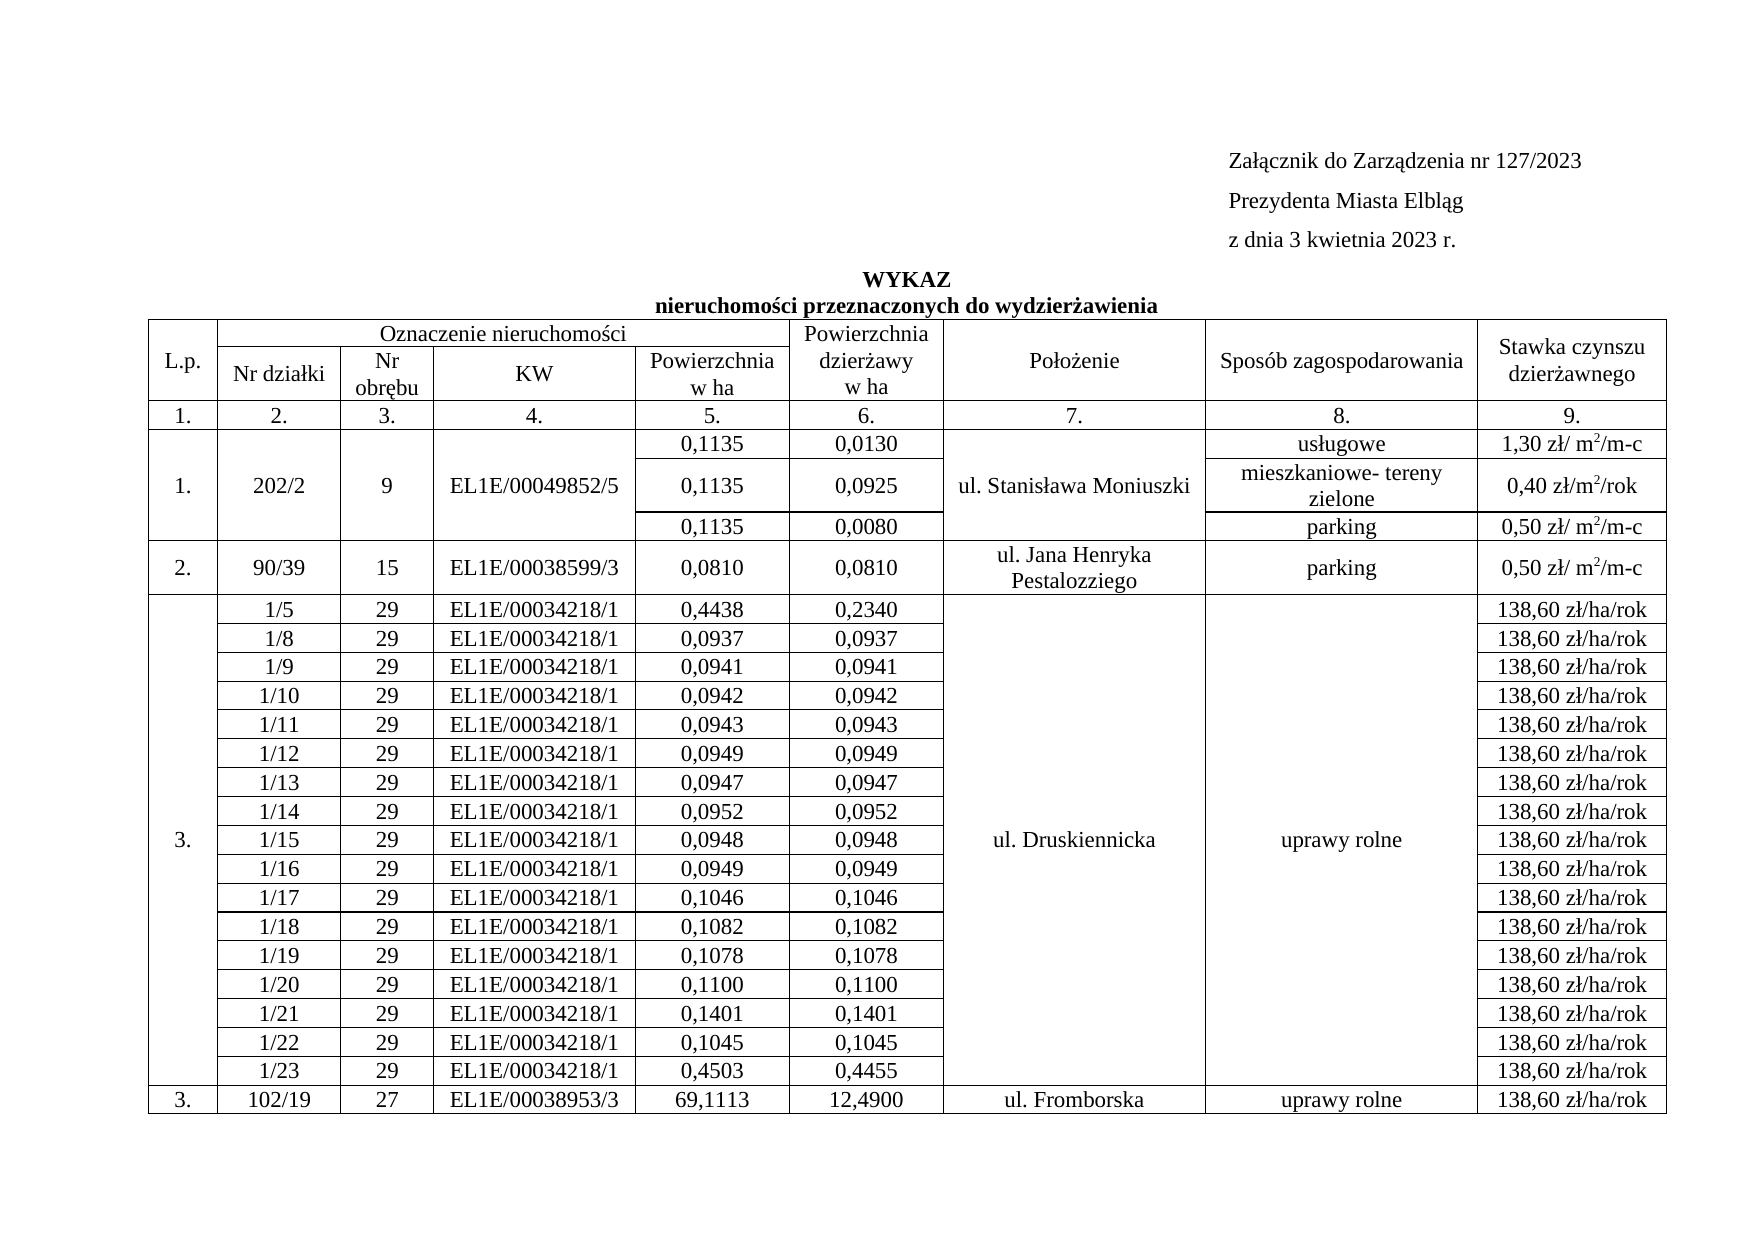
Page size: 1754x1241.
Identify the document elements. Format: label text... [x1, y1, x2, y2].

table_cell 29 [341, 913, 433, 940]
table_cell 0,0937 [636, 624, 789, 652]
table_cell 0,1045 [790, 1028, 943, 1056]
table_cell 1. [149, 430, 217, 540]
table_cell 29 [341, 1057, 433, 1084]
table_cell 0,0952 [636, 797, 789, 825]
table_cell ul. Stanisława Moniuszki [944, 430, 1205, 540]
table_cell 0,1135 [636, 430, 789, 458]
table_cell usługowe [1206, 430, 1477, 458]
table_cell 1/13 [218, 768, 340, 796]
table_cell 0,0943 [636, 710, 789, 738]
table_cell EL1E/00034218/1 [434, 595, 635, 623]
table_cell 0,0949 [636, 739, 789, 767]
table_cell 0,0948 [636, 826, 789, 854]
table_cell 0,1045 [636, 1028, 789, 1056]
table_cell 6. [790, 401, 943, 429]
table_cell EL1E/00034218/1 [434, 913, 635, 940]
table_cell 0,1078 [636, 941, 789, 969]
table_cell 3. [149, 1086, 217, 1113]
table_cell 1. [149, 401, 217, 429]
table_cell 3. [341, 401, 433, 429]
table_cell 1/20 [218, 970, 340, 998]
table_cell 0,0952 [790, 797, 943, 825]
table_cell 0,1078 [790, 941, 943, 969]
table_cell 69,1113 [636, 1086, 789, 1113]
table_cell 1,30 zł/ m2/m-c [1478, 430, 1666, 458]
table_cell 29 [341, 682, 433, 709]
table_cell 0,0925 [790, 459, 943, 511]
table_cell 4. [434, 401, 635, 429]
table_cell ul. Jana Henryka Pestalozziego [944, 541, 1205, 594]
table_cell 0,1046 [636, 884, 789, 911]
table_cell 1/19 [218, 941, 340, 969]
table_cell 0,0937 [790, 624, 943, 652]
table_cell Nr działki [218, 347, 340, 400]
table_cell EL1E/00049852/5 [434, 430, 635, 540]
table_cell 2. [149, 541, 217, 594]
table_cell 0,0943 [790, 710, 943, 738]
text WYKAZ nieruchomości przeznaczonych do wydzierżawienia [148, 266, 1665, 319]
table_cell 138,60 zł/ha/rok [1478, 913, 1666, 940]
table_cell 1/16 [218, 855, 340, 882]
table_cell 0,40 zł/m2/rok [1478, 459, 1666, 511]
table_cell 0,0080 [790, 513, 943, 540]
table_cell 27 [341, 1086, 433, 1113]
text Załącznik do Zarządzenia nr 127/2023 Prezydenta Miasta Elbląg z dnia 3 kwietnia 2023 r. [1228, 148, 1665, 253]
table_header Położenie [944, 320, 1205, 400]
table_cell 1/12 [218, 739, 340, 767]
table_cell uprawy rolne [1206, 1086, 1477, 1113]
table_cell 138,60 zł/ha/rok [1478, 797, 1666, 825]
table_cell 0,1135 [636, 459, 789, 511]
table_cell 29 [341, 653, 433, 681]
table_cell 1/18 [218, 913, 340, 940]
table_cell 0,0810 [636, 541, 789, 594]
table_cell 0,0947 [636, 768, 789, 796]
table_cell 0,0130 [790, 430, 943, 458]
table_cell uprawy rolne [1206, 595, 1477, 1084]
table_cell 0,4503 [636, 1057, 789, 1084]
table_cell 3. [149, 595, 217, 1084]
table_cell 0,1100 [790, 970, 943, 998]
table_cell 29 [341, 710, 433, 738]
table_cell 9 [341, 430, 433, 540]
table_cell 1/14 [218, 797, 340, 825]
table_cell 138,60 zł/ha/rok [1478, 884, 1666, 911]
table_cell EL1E/00034218/1 [434, 826, 635, 854]
table_cell 12,4900 [790, 1086, 943, 1113]
table_cell EL1E/00034218/1 [434, 855, 635, 882]
table_cell EL1E/00034218/1 [434, 1028, 635, 1056]
table_cell 29 [341, 826, 433, 854]
table_cell EL1E/00034218/1 [434, 970, 635, 998]
table_cell 0,1135 [636, 513, 789, 540]
table_cell 0,50 zł/ m2/m-c [1478, 541, 1666, 594]
table_cell 29 [341, 595, 433, 623]
table_cell 138,60 zł/ha/rok [1478, 682, 1666, 709]
table_cell 8. [1206, 401, 1477, 429]
table_cell EL1E/00034218/1 [434, 682, 635, 709]
table_cell 29 [341, 855, 433, 882]
table_cell 0,2340 [790, 595, 943, 623]
table_cell 29 [341, 970, 433, 998]
table_cell 1/8 [218, 624, 340, 652]
table_cell EL1E/00034218/1 [434, 768, 635, 796]
table_cell 0,1401 [790, 999, 943, 1027]
table_cell mieszkaniowe- tereny zielone [1206, 459, 1477, 511]
table_cell 1/21 [218, 999, 340, 1027]
table_cell 0,1100 [636, 970, 789, 998]
table_cell Powierzchnia w ha [636, 347, 789, 400]
table_cell 0,0941 [636, 653, 789, 681]
table_cell 138,60 zł/ha/rok [1478, 1086, 1666, 1113]
table_cell 0,0949 [636, 855, 789, 882]
table_cell 138,60 zł/ha/rok [1478, 768, 1666, 796]
table_cell 29 [341, 739, 433, 767]
table_cell parking [1206, 541, 1477, 594]
table_cell 29 [341, 1028, 433, 1056]
table_cell 29 [341, 768, 433, 796]
table_cell 0,0941 [790, 653, 943, 681]
table_cell EL1E/00034218/1 [434, 1057, 635, 1084]
table_cell 138,60 zł/ha/rok [1478, 1057, 1666, 1084]
table_cell 1/9 [218, 653, 340, 681]
table_cell EL1E/00038953/3 [434, 1086, 635, 1113]
table_cell 138,60 zł/ha/rok [1478, 855, 1666, 882]
table_cell 0,1082 [790, 913, 943, 940]
table_cell 2. [218, 401, 340, 429]
table_cell 29 [341, 884, 433, 911]
table_cell ul. Druskiennicka [944, 595, 1205, 1084]
table_cell 202/2 [218, 430, 340, 540]
table_cell Nr obrębu [341, 347, 433, 400]
table_cell 0,4455 [790, 1057, 943, 1084]
table_cell 138,60 zł/ha/rok [1478, 826, 1666, 854]
table_cell 0,0942 [790, 682, 943, 709]
table_cell KW [434, 347, 635, 400]
table_cell 0,4438 [636, 595, 789, 623]
table_header Stawka czynszu dzierżawnego [1478, 320, 1666, 400]
table_cell 29 [341, 941, 433, 969]
table_header L.p. [149, 320, 217, 400]
table_cell 1/23 [218, 1057, 340, 1084]
table_cell 29 [341, 624, 433, 652]
table_cell EL1E/00034218/1 [434, 941, 635, 969]
table_cell 0,0947 [790, 768, 943, 796]
table_cell EL1E/00034218/1 [434, 710, 635, 738]
table_header Sposób zagospodarowania [1206, 320, 1477, 400]
table_cell 29 [341, 797, 433, 825]
table_cell ul. Fromborska [944, 1086, 1205, 1113]
table_cell 1/5 [218, 595, 340, 623]
table_cell EL1E/00034218/1 [434, 999, 635, 1027]
table_cell 0,0949 [790, 739, 943, 767]
table_cell 0,50 zł/ m2/m-c [1478, 513, 1666, 540]
table_cell 138,60 zł/ha/rok [1478, 970, 1666, 998]
table_cell 7. [944, 401, 1205, 429]
table_cell 0,0948 [790, 826, 943, 854]
table_cell 1/17 [218, 884, 340, 911]
table_cell 1/10 [218, 682, 340, 709]
table_cell 90/39 [218, 541, 340, 594]
table_cell 0,0942 [636, 682, 789, 709]
table_cell 138,60 zł/ha/rok [1478, 624, 1666, 652]
table_cell EL1E/00034218/1 [434, 653, 635, 681]
table_cell 1/15 [218, 826, 340, 854]
table_cell 138,60 zł/ha/rok [1478, 710, 1666, 738]
table_cell 0,1082 [636, 913, 789, 940]
table_cell 138,60 zł/ha/rok [1478, 595, 1666, 623]
table_cell 29 [341, 999, 433, 1027]
table_cell 138,60 zł/ha/rok [1478, 999, 1666, 1027]
table_cell 102/19 [218, 1086, 340, 1113]
table_cell 0,1401 [636, 999, 789, 1027]
table_cell 5. [636, 401, 789, 429]
table_cell 0,1046 [790, 884, 943, 911]
table_cell 9. [1478, 401, 1666, 429]
table_cell 138,60 zł/ha/rok [1478, 653, 1666, 681]
table_header Oznaczenie nieruchomości [218, 320, 789, 346]
table_cell 15 [341, 541, 433, 594]
table_cell 0,0949 [790, 855, 943, 882]
table_cell EL1E/00034218/1 [434, 797, 635, 825]
table_cell parking [1206, 513, 1477, 540]
table_cell 1/22 [218, 1028, 340, 1056]
table_cell EL1E/00038599/3 [434, 541, 635, 594]
table_cell EL1E/00034218/1 [434, 739, 635, 767]
table_cell 138,60 zł/ha/rok [1478, 941, 1666, 969]
table_cell 1/11 [218, 710, 340, 738]
table_cell 138,60 zł/ha/rok [1478, 1028, 1666, 1056]
table_cell 0,0810 [790, 541, 943, 594]
table_cell 138,60 zł/ha/rok [1478, 739, 1666, 767]
table_header Powierzchnia dzierżawy w ha [790, 320, 943, 400]
table_cell EL1E/00034218/1 [434, 624, 635, 652]
table_cell EL1E/00034218/1 [434, 884, 635, 911]
